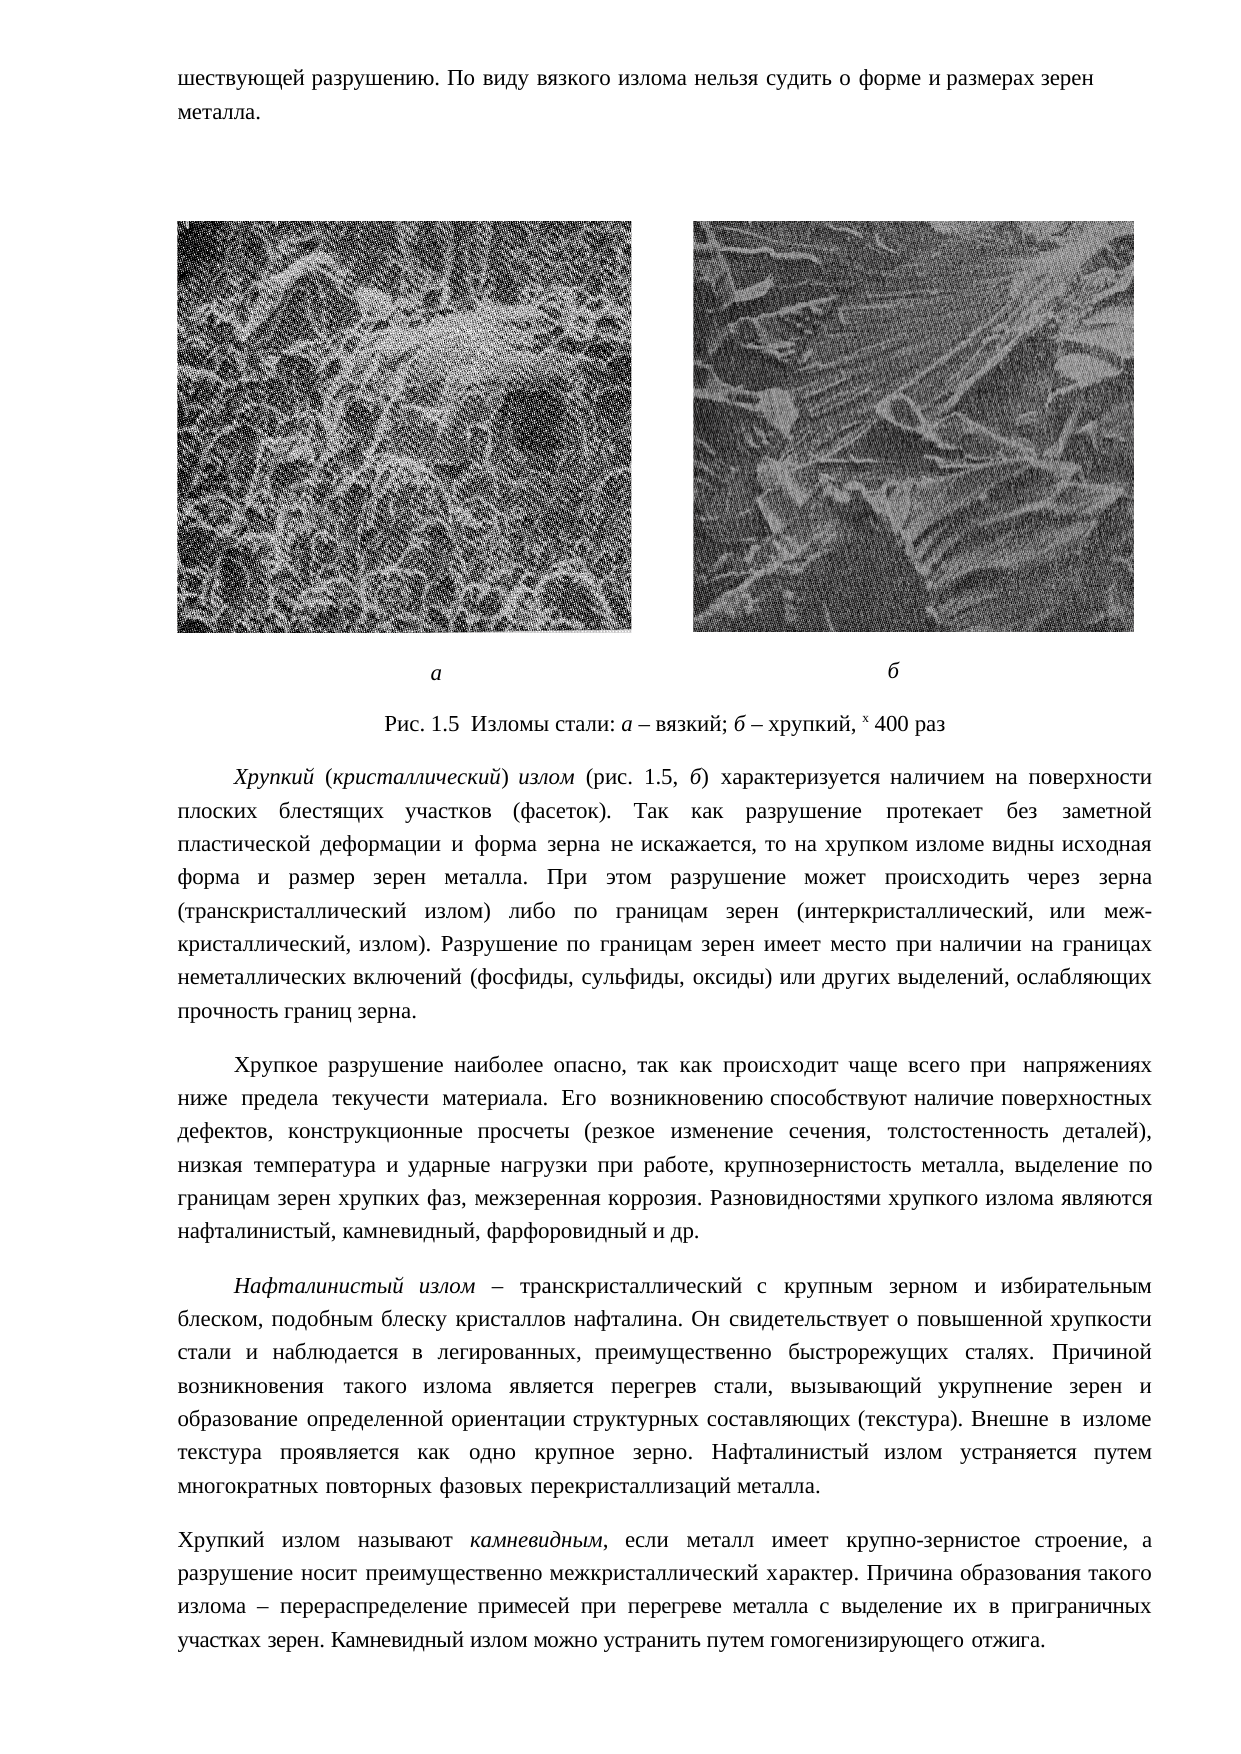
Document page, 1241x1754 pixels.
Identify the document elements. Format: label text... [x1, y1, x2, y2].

text Хрупкое разрушение наиболее опасно, так как происходит чаще всего при напряжениях ниже предела текучести материала. Его возникновению способствуют наличие поверхностных дефектов, конструкционные просчеты (резкое изменение сечения, толстостенность деталей), низкая температура и ударные нагрузки при работе, крупнозернистость металла, выделение по границам зерен хрупких фаз, межзеренная коррозия. Разновидностями хрупкого излома являются нафталинистый, камневидный, фарфоровидный и др. [177, 1046, 1152, 1246]
text а б [177, 658, 1152, 685]
picture [693, 221, 1134, 632]
text Нафталинистый излом – транскристаллический с крупным зерном и избирательным блеском, подобным блеску кристаллов нафталина. Он свидетельствует о повышенной хрупкости стали и наблюдается в легированных, преимущественно быстрорежущих сталях. Причиной возникновения такого излома является перегрев стали, вызывающий укрупнение зерен и образование определенной ориентации структурных составляющих (текстура). Внешне в изломе текстура проявляется как одно крупное зерно. Нафталинистый излом устраняется путем многократных повторных фазовых перекристаллизаций металла. [177, 1266, 1152, 1500]
text Хрупкий излом называют камневидным, если металл имеет крупно-зернистое строение, а разрушение носит преимущественно межкристаллический характер. Причина образования такого излома – перераспределение примесей при перегреве металла с выделение их в приграничных участках зерен. Камневидный излом можно устранить путем гомогенизирующего отжига. [177, 1521, 1152, 1654]
text шествующей разрушению. По виду вязкого излома нельзя судить о форме и размерах зерен металла. [177, 59, 1152, 126]
picture [177, 221, 632, 633]
text Хрупкий (кристаллический) излом (рис. 1.5, б) характеризуется наличием на поверхности плоских блестящих участков (фасеток). Так как разрушение протекает без заметной пластической деформации и форма зерна не искажается, то на хрупком изломе видны исходная форма и размер зерен металла. При этом разрушение может происходить через зерна (транскристаллический излом) либо по границам зерен (интеркристаллический, или меж- кристаллический, излом). Разрушение по границам зерен имеет место при наличии на границах неметаллических включений (фосфиды, сульфиды, оксиды) или других выделений, ослабляющих прочность границ зерна. [177, 758, 1152, 1025]
text Рис. 1.5 Изломы стали: а – вязкий; б – хрупкий, х 400 раз [177, 710, 1152, 737]
